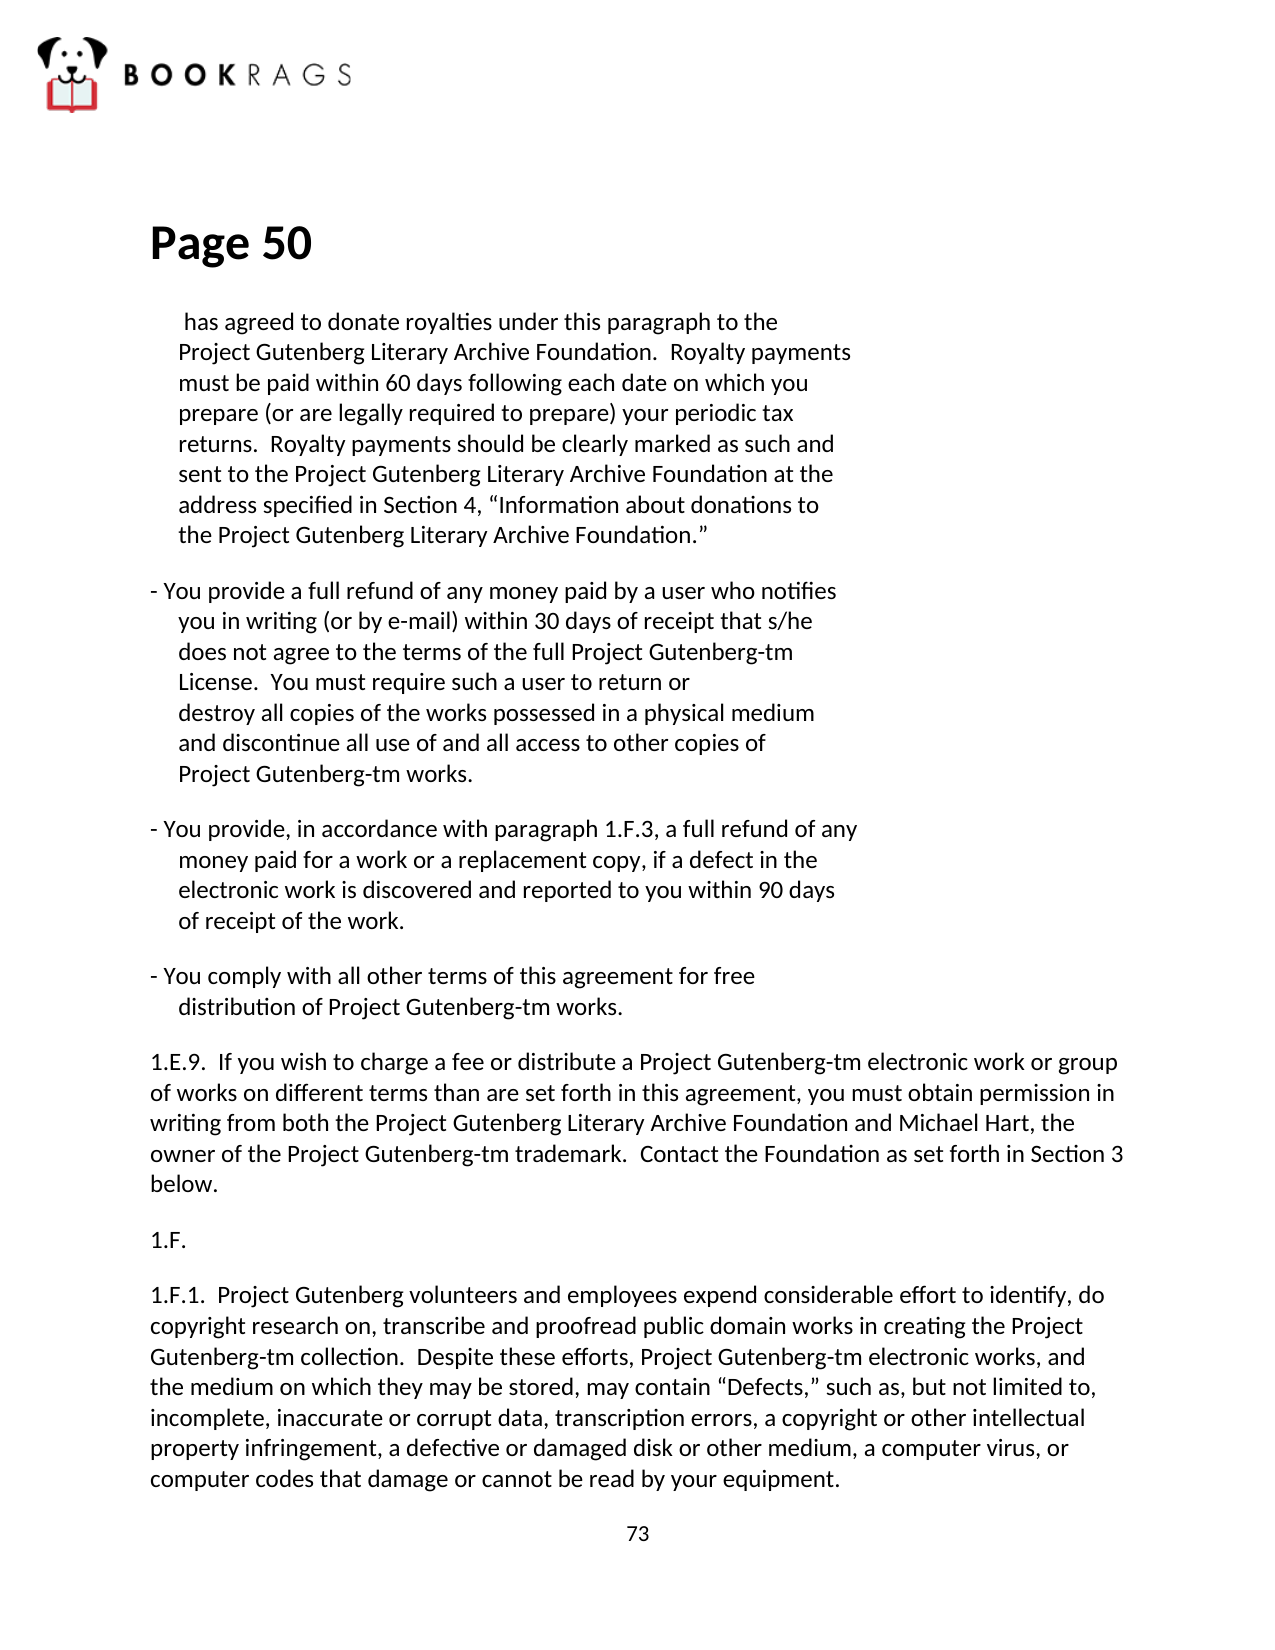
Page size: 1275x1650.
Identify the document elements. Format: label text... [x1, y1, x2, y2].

text Page 50 [150, 150, 1125, 272]
text - You provide a full refund of any money paid by a user who notifies you in writing (or by e-mail) within 30 days of receipt that s/he does not agree to the terms of the full Project Gutenberg-tm License. You must require such a user to return or destroy all copies of the works possessed in a physical medium and discontinue all use of and all access to other copies of Project Gutenberg-tm works. [150, 575, 1125, 788]
picture [37, 37, 351, 113]
text - You comply with all other terms of this agreement for free distribution of Project Gutenberg-tm works. [150, 961, 1125, 1022]
text has agreed to donate royalties under this paragraph to the Project Gutenberg Literary Archive Foundation. Royalty payments must be paid within 60 days following each date on which you prepare (or are legally required to prepare) your periodic tax returns. Royalty payments should be clearly marked as such and sent to the Project Gutenberg Literary Archive Foundation at the address specified in Section 4, “Information about donations to the Project Gutenberg Literary Archive Foundation.” [150, 306, 1125, 550]
text - You provide, in accordance with paragraph 1.F.3, a full refund of any money paid for a work or a replacement copy, if a defect in the electronic work is discovered and reported to you within 90 days of receipt of the work. [150, 813, 1125, 936]
text 1.E.9. If you wish to charge a fee or distribute a Project Gutenberg-tm electronic work or group of works on different terms than are set forth in this agreement, you must obtain permission in writing from both the Project Gutenberg Literary Archive Foundation and Michael Hart, the owner of the Project Gutenberg-tm trademark. Contact the Foundation as set forth in Section 3 below. [150, 1047, 1125, 1199]
text 1.F.1. Project Gutenberg volunteers and employees expend considerable effort to identify, do copyright research on, transcribe and proofread public domain works in creating the Project Gutenberg-tm collection. Despite these efforts, Project Gutenberg-tm electronic works, and the medium on which they may be stored, may contain “Defects,” such as, but not limited to, incomplete, inaccurate or corrupt data, transcription errors, a copyright or other intellectual property infringement, a defective or damaged disk or other medium, a computer virus, or computer codes that damage or cannot be read by your equipment. [150, 1280, 1125, 1493]
text 1.F. [150, 1224, 1125, 1255]
